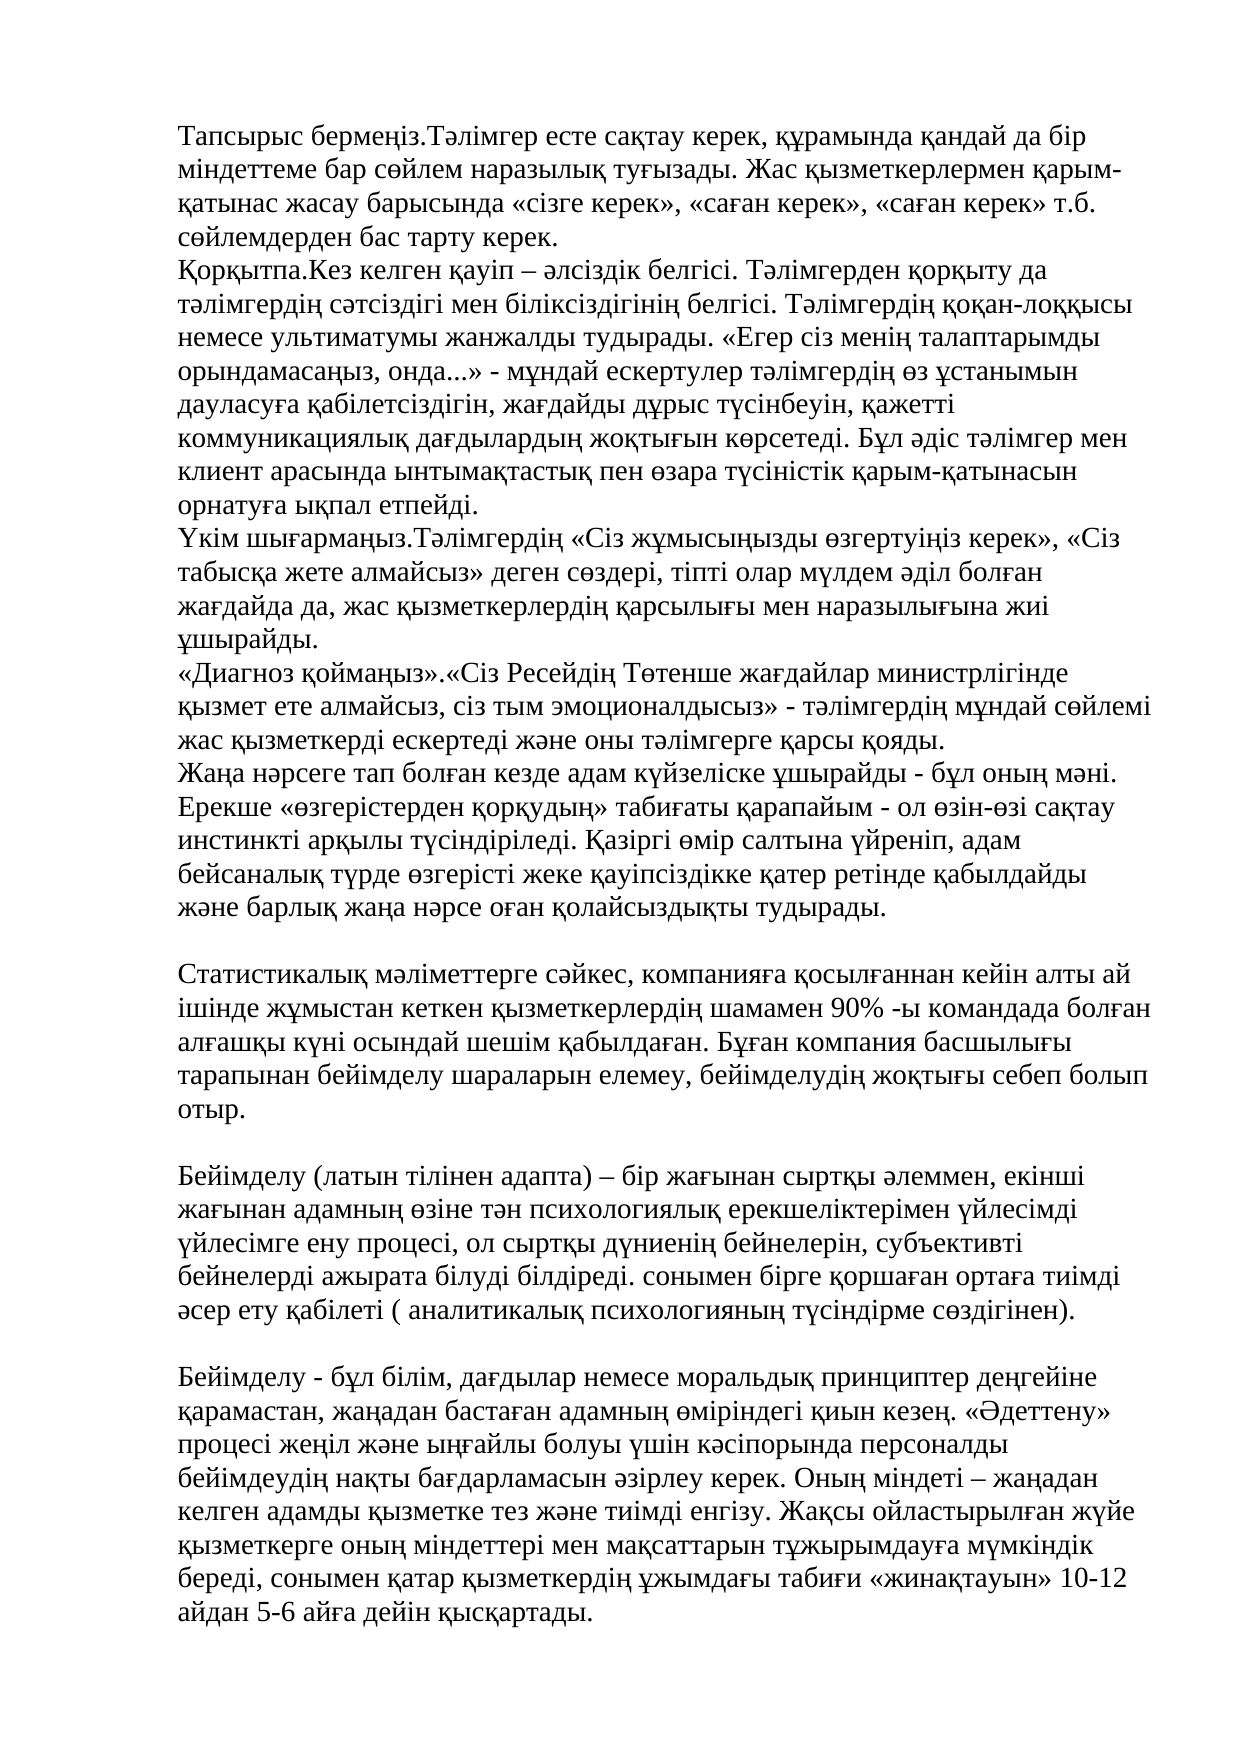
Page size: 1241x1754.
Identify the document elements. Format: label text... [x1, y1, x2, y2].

text Тапсырыс бермеңіз.Тәлімгер есте сақтау керек, құрамында қандай да бір міндеттеме бар сөйлем наразылық туғызады. Жас қызметкерлермен қарым-қатынас жасау барысында «сізге керек», «саған керек», «саған керек» т.б. сөйлемдерден бас тарту керек. [177, 118, 1152, 252]
text Үкім шығармаңыз.Тәлімгердің «Сіз жұмысыңызды өзгертуіңіз керек», «Сіз табысқа жете алмайсыз» деген сөздері, тіпті олар мүлдем әділ болған жағдайда да, жас қызметкерлердің қарсылығы мен наразылығына жиі ұшырайды. [177, 521, 1152, 655]
text Бейімделу (латын тілінен адапта) – бір жағынан сыртқы әлеммен, екінші жағынан адамның өзіне тән психологиялық ерекшеліктерімен үйлесімді үйлесімге ену процесі, ол сыртқы дүниенің бейнелерін, субъективті бейнелерді ажырата білуді білдіреді. сонымен бірге қоршаған ортаға тиімді әсер ету қабілеті ( аналитикалық психологияның түсіндірме сөздігінен). [177, 1158, 1152, 1326]
text Статистикалық мәліметтерге сәйкес, компанияға қосылғаннан кейін алты ай ішінде жұмыстан кеткен қызметкерлердің шамамен 90% -ы командада болған алғашқы күні осындай шешім қабылдаған. Бұған компания басшылығы тарапынан бейімделу шараларын елемеу, бейімделудің жоқтығы себеп болып отыр. [177, 957, 1152, 1124]
text Қорқытпа.Кез келген қауіп – әлсіздік белгісі. Тәлімгерден қорқыту да тәлімгердің сәтсіздігі мен біліксіздігінің белгісі. Тәлімгердің қоқан-лоққысы немесе ультиматумы жанжалды тудырады. «Егер сіз менің талаптарымды орындамасаңыз, онда...» - мұндай ескертулер тәлімгердің өз ұстанымын дауласуға қабілетсіздігін, жағдайды дұрыс түсінбеуін, қажетті коммуникациялық дағдылардың жоқтығын көрсетеді. Бұл әдіс тәлімгер мен клиент арасында ынтымақтастық пен өзара түсіністік қарым-қатынасын орнатуға ықпал етпейді. [177, 252, 1152, 521]
text Бейімделу - бұл білім, дағдылар немесе моральдық принциптер деңгейіне қарамастан, жаңадан бастаған адамның өміріндегі қиын кезең. «Әдеттену» процесі жеңіл және ыңғайлы болуы үшін кәсіпорында персоналды бейімдеудің нақты бағдарламасын әзірлеу керек. Оның міндеті – жаңадан келген адамды қызметке тез және тиімді енгізу. Жақсы ойластырылған жүйе қызметкерге оның міндеттері мен мақсаттарын тұжырымдауға мүмкіндік береді, сонымен қатар қызметкердің ұжымдағы табиғи «жинақтауын» 10-12 айдан 5-6 айға дейін қысқартады. [177, 1359, 1152, 1627]
text Жаңа нәрсеге тап болған кезде адам күйзеліске ұшырайды - бұл оның мәні. Ерекше «өзгерістерден қорқудың» табиғаты қарапайым - ол өзін-өзі сақтау инстинкті арқылы түсіндіріледі. Қазіргі өмір салтына үйреніп, адам бейсаналық түрде өзгерісті жеке қауіпсіздікке қатер ретінде қабылдайды және барлық жаңа нәрсе оған қолайсыздықты тудырады. [177, 755, 1152, 923]
text «Диагноз қоймаңыз».«Сіз Ресейдің Төтенше жағдайлар министрлігінде қызмет ете алмайсыз, сіз тым эмоционалдысыз» - тәлімгердің мұндай сөйлемі жас қызметкерді ескертеді және оны тәлімгерге қарсы қояды. [177, 655, 1152, 755]
